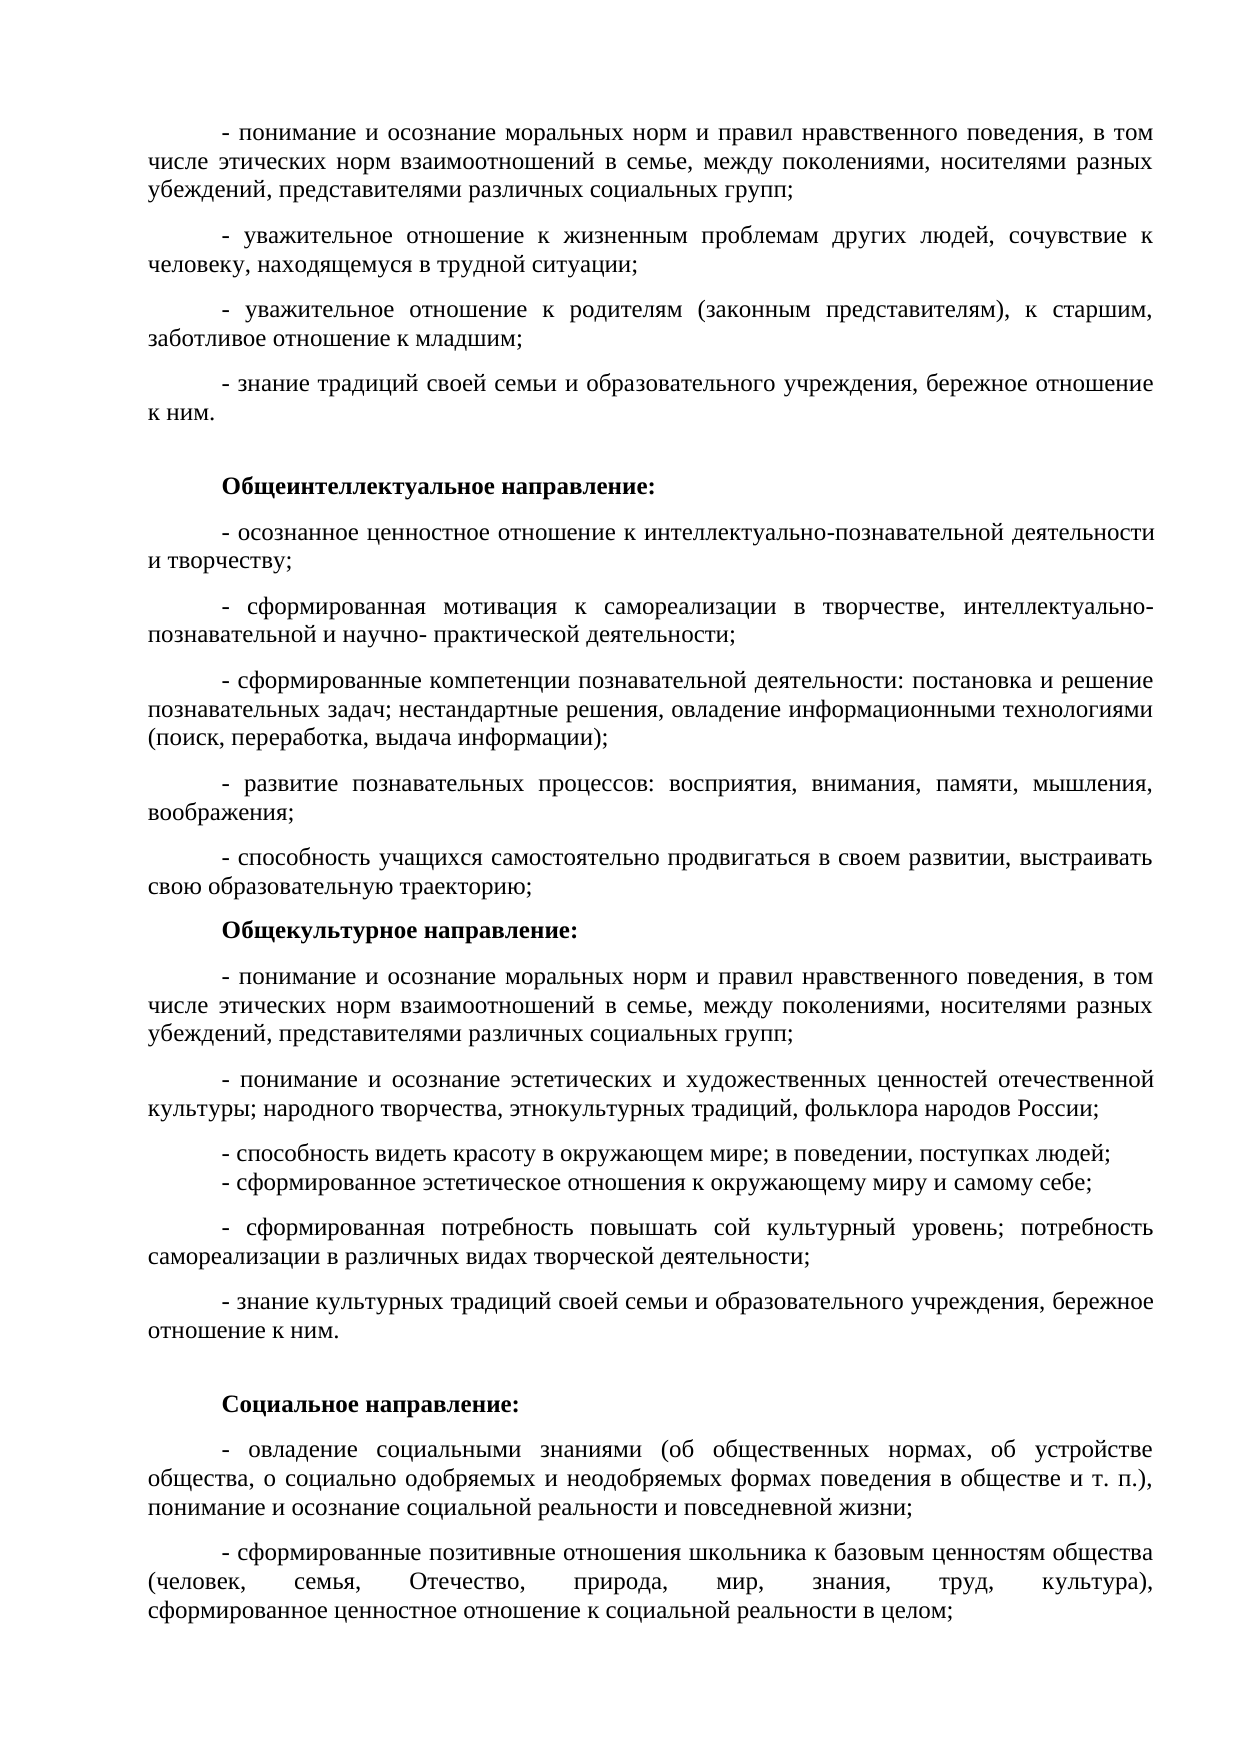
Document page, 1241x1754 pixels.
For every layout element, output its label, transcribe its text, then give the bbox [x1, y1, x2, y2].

text Общеинтеллектуальное направление: [221, 472, 1154, 500]
text Общекультурное направление: [221, 916, 1154, 944]
text - способность учащихся самостоятельно продвигаться в своем развитии, выстраивать свою образовательную траекторию; [148, 842, 1157, 899]
text - осознанное ценностное отношение к интеллектуально-познавательной деятельности и творчеству; [148, 517, 1158, 574]
text - сформированная мотивация к самореализации в творчестве, интеллектуально-познавательной и научно- практической деятельности; [148, 591, 1158, 648]
text - знание культурных традиций своей семьи и образовательного учреждения, бережное отношение к ним. [148, 1286, 1157, 1344]
text - понимание и осознание моральных норм и правил нравственного поведения, в том числе этических норм взаимоотношений в семье, между поколениями, носителями разных убеждений, представителями различных социальных групп; [148, 117, 1157, 203]
text Социальное направление: [221, 1390, 1154, 1418]
text - сформированная потребность повышать сой культурный уровень; потребность самореализации в различных видах творческой деятельности; [148, 1212, 1157, 1270]
text - способность видеть красоту в окружающем мире; в поведении, поступках людей; - сформированное эстетическое отношения к окружающему миру и самому себе; [221, 1138, 1115, 1196]
text - сформированные позитивные отношения школьника к базовым ценностям общества (человек, семья, Отечество, природа, мир, знания, труд, культура), сформированное ценностное отношение к социальной реальности в целом; [148, 1537, 1153, 1624]
text - уважительное отношение к жизненным проблемам других людей, сочувствие к человеку, находящемуся в трудной ситуации; [148, 220, 1157, 277]
text - знание традиций своей семьи и образовательного учреждения, бережное отношение к ним. [148, 368, 1157, 426]
text - понимание и осознание моральных норм и правил нравственного поведения, в том числе этических норм взаимоотношений в семье, между поколениями, носителями разных убеждений, представителями различных социальных групп; [148, 961, 1157, 1047]
text - овладение социальными знаниями (об общественных нормах, об устройстве общества, о социально одобряемых и неодобряемых формах поведения в обществе и т. п.), понимание и осознание социальной реальности и повседневной жизни; [148, 1434, 1153, 1521]
text - понимание и осознание эстетических и художественных ценностей отечественной культуры; народного творчества, этнокультурных традиций, фольклора народов России; [148, 1064, 1157, 1121]
text - уважительное отношение к родителям (законным представителям), к старшим, заботливое отношение к младшим; [148, 294, 1157, 352]
text - развитие познавательных процессов: восприятия, внимания, памяти, мышления, воображения; [148, 768, 1157, 825]
text - сформированные компетенции познавательной деятельности: постановка и решение познавательных задач; нестандартные решения, овладение информационными технологиями (поиск, переработка, выдача информации); [148, 665, 1153, 751]
